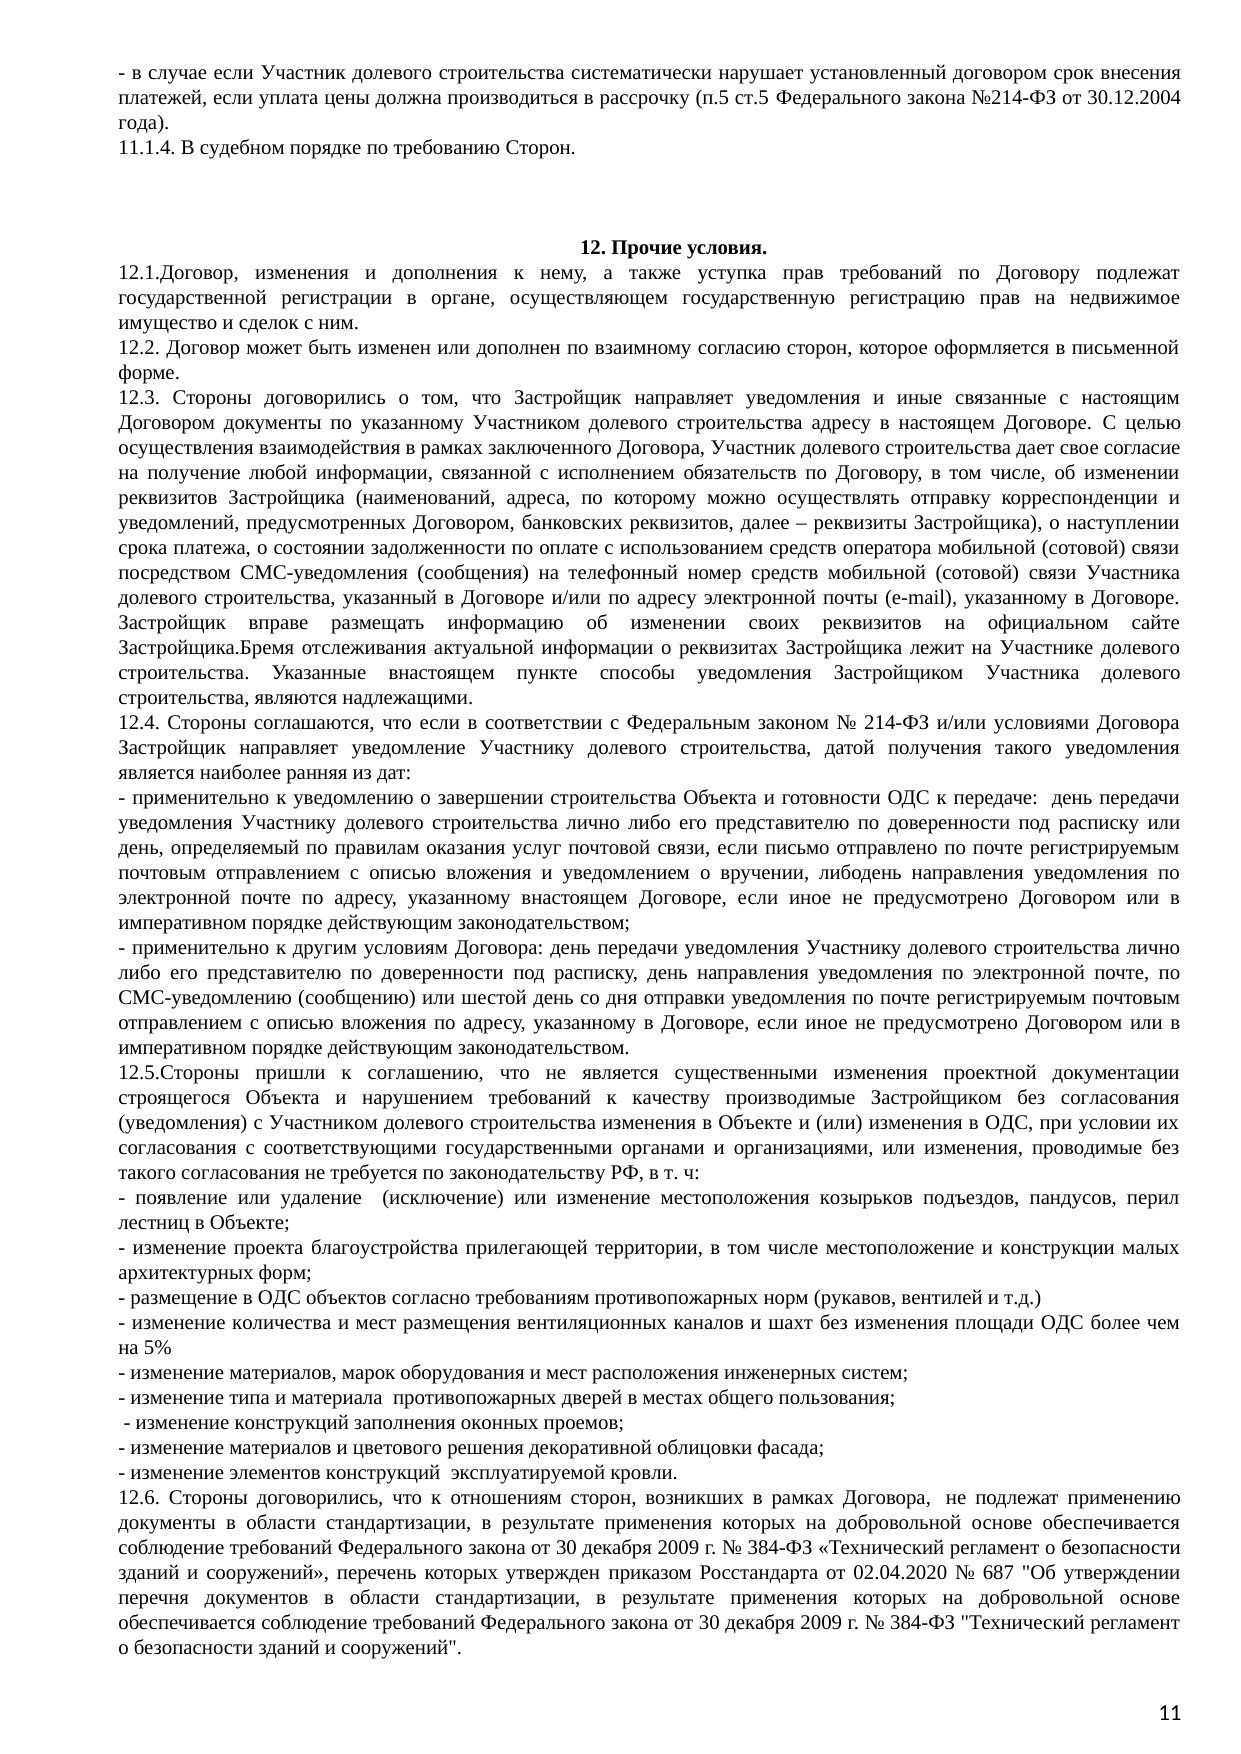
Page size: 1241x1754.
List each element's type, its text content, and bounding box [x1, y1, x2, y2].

text - изменение проекта благоустройства прилегающей территории, в том числе местоположение и конструкции малых архитектурных форм; [118, 1234, 1181, 1284]
text - изменение типа и материала противопожарных дверей в местах общего пользования; [118, 1384, 1181, 1409]
text - изменение конструкций заполнения оконных проемов; [118, 1409, 1181, 1434]
text - изменение материалов, марок оборудования и мест расположения инженерных систем; [118, 1359, 1181, 1384]
text 12.1.Договор, изменения и дополнения к нему, а также уступка прав требований по Договору подлежат государственной регистрации в органе, осуществляющем государственную регистрацию прав на недвижимое имущество и сделок с ним. [118, 259, 1181, 334]
text - размещение в ОДС объектов согласно требованиям противопожарных норм (рукавов, вентилей и т.д.) [118, 1284, 1181, 1309]
text - появление или удаление (исключение) или изменение местоположения козырьков подъездов, пандусов, перил лестниц в Объекте; [118, 1184, 1181, 1234]
text - изменение элементов конструкций эксплуатируемой кровли. [118, 1459, 1181, 1484]
text - изменение материалов и цветового решения декоративной облицовки фасада; [118, 1434, 1181, 1459]
text 12.6. Стороны договорились, что к отношениям сторон, возникших в рамках Договора, не подлежат применению документы в области стандартизации, в результате применения которых на добровольной основе обеспечивается соблюдение требований Федерального закона от 30 декабря 2009 г. № 384-ФЗ «Технический регламент о безопасности зданий и сооружений», перечень которых утвержден приказом Росстандарта от 02.04.2020 № 687 "Об утверждении перечня документов в области стандартизации, в результате применения которых на добровольной основе обеспечивается соблюдение требований Федерального закона от 30 декабря 2009 г. № 384-ФЗ "Технический регламент о безопасности зданий и сооружений". [118, 1484, 1181, 1659]
text 11.1.4. В судебном порядке по требованию Сторон. [118, 134, 1226, 159]
text 12.4. Стороны соглашаются, что если в соответствии с Федеральным законом № 214-ФЗ и/или условиями Договора Застройщик направляет уведомление Участнику долевого строительства, датой получения такого уведомления является наиболее ранняя из дат: [118, 709, 1181, 784]
text - в случае если Участник долевого строительства систематически нарушает установленный договором срок внесения платежей, если уплата цены должна производиться в рассрочку (п.5 ст.5 Федерального закона №214-ФЗ от 30.12.2004 года). [118, 59, 1181, 134]
text 12.2. Договор может быть изменен или дополнен по взаимному согласию сторон, которое оформляется в письменной форме. [118, 334, 1181, 384]
text 12. Прочие условия. [118, 234, 1229, 259]
text - изменение количества и мест размещения вентиляционных каналов и шахт без изменения площади ОДС более чем на 5% [118, 1309, 1181, 1359]
text 12.3. Стороны договорились о том, что Застройщик направляет уведомления и иные связанные с настоящим Договором документы по указанному Участником долевого строительства адресу в настоящем Договоре. С целью осуществления взаимодействия в рамках заключенного Договора, Участник долевого строительства дает свое согласие на получение любой информации, связанной с исполнением обязательств по Договору, в том числе, об изменении реквизитов Застройщика (наименований, адреса, по которому можно осуществлять отправку корреспонденции и уведомлений, предусмотренных Договором, банковских реквизитов, далее – реквизиты Застройщика), о наступлении срока платежа, о состоянии задолженности по оплате с использованием средств оператора мобильной (сотовой) связи посредством СМС-уведомления (сообщения) на телефонный номер средств мобильной (сотовой) связи Участника долевого строительства, указанный в Договоре и/или по адресу электронной почты (e-mail), указанному в Договоре. Застройщик вправе размещать информацию об изменении своих реквизитов на официальном сайте Застройщика.Бремя отслеживания актуальной информации о реквизитах Застройщика лежит на Участнике долевого строительства. Указанные внастоящем пункте способы уведомления Застройщиком Участника долевого строительства, являются надлежащими. [118, 384, 1181, 709]
text - применительно к другим условиям Договора: день передачи уведомления Участнику долевого строительства лично либо его представителю по доверенности под расписку, день направления уведомления по электронной почте, по СМС-уведомлению (сообщению) или шестой день со дня отправки уведомления по почте регистрируемым почтовым отправлением с описью вложения по адресу, указанному в Договоре, если иное не предусмотрено Договором или в императивном порядке действующим законодательством. [118, 934, 1181, 1059]
text - применительно к уведомлению о завершении строительства Объекта и готовности ОДС к передаче: день передачи уведомления Участнику долевого строительства лично либо его представителю по доверенности под расписку или день, определяемый по правилам оказания услуг почтовой связи, если письмо отправлено по почте регистрируемым почтовым отправлением с описью вложения и уведомлением о вручении, либодень направления уведомления по электронной почте по адресу, указанному внастоящем Договоре, если иное не предусмотрено Договором или в императивном порядке действующим законодательством; [118, 784, 1181, 934]
text 12.5.Стороны пришли к соглашению, что не является существенными изменения проектной документации строящегося Объекта и нарушением требований к качеству производимые Застройщиком без согласования (уведомления) с Участником долевого строительства изменения в Объекте и (или) изменения в ОДС, при условии их согласования с соответствующими государственными органами и организациями, или изменения, проводимые без такого согласования не требуется по законодательству РФ, в т. ч: [118, 1059, 1181, 1184]
